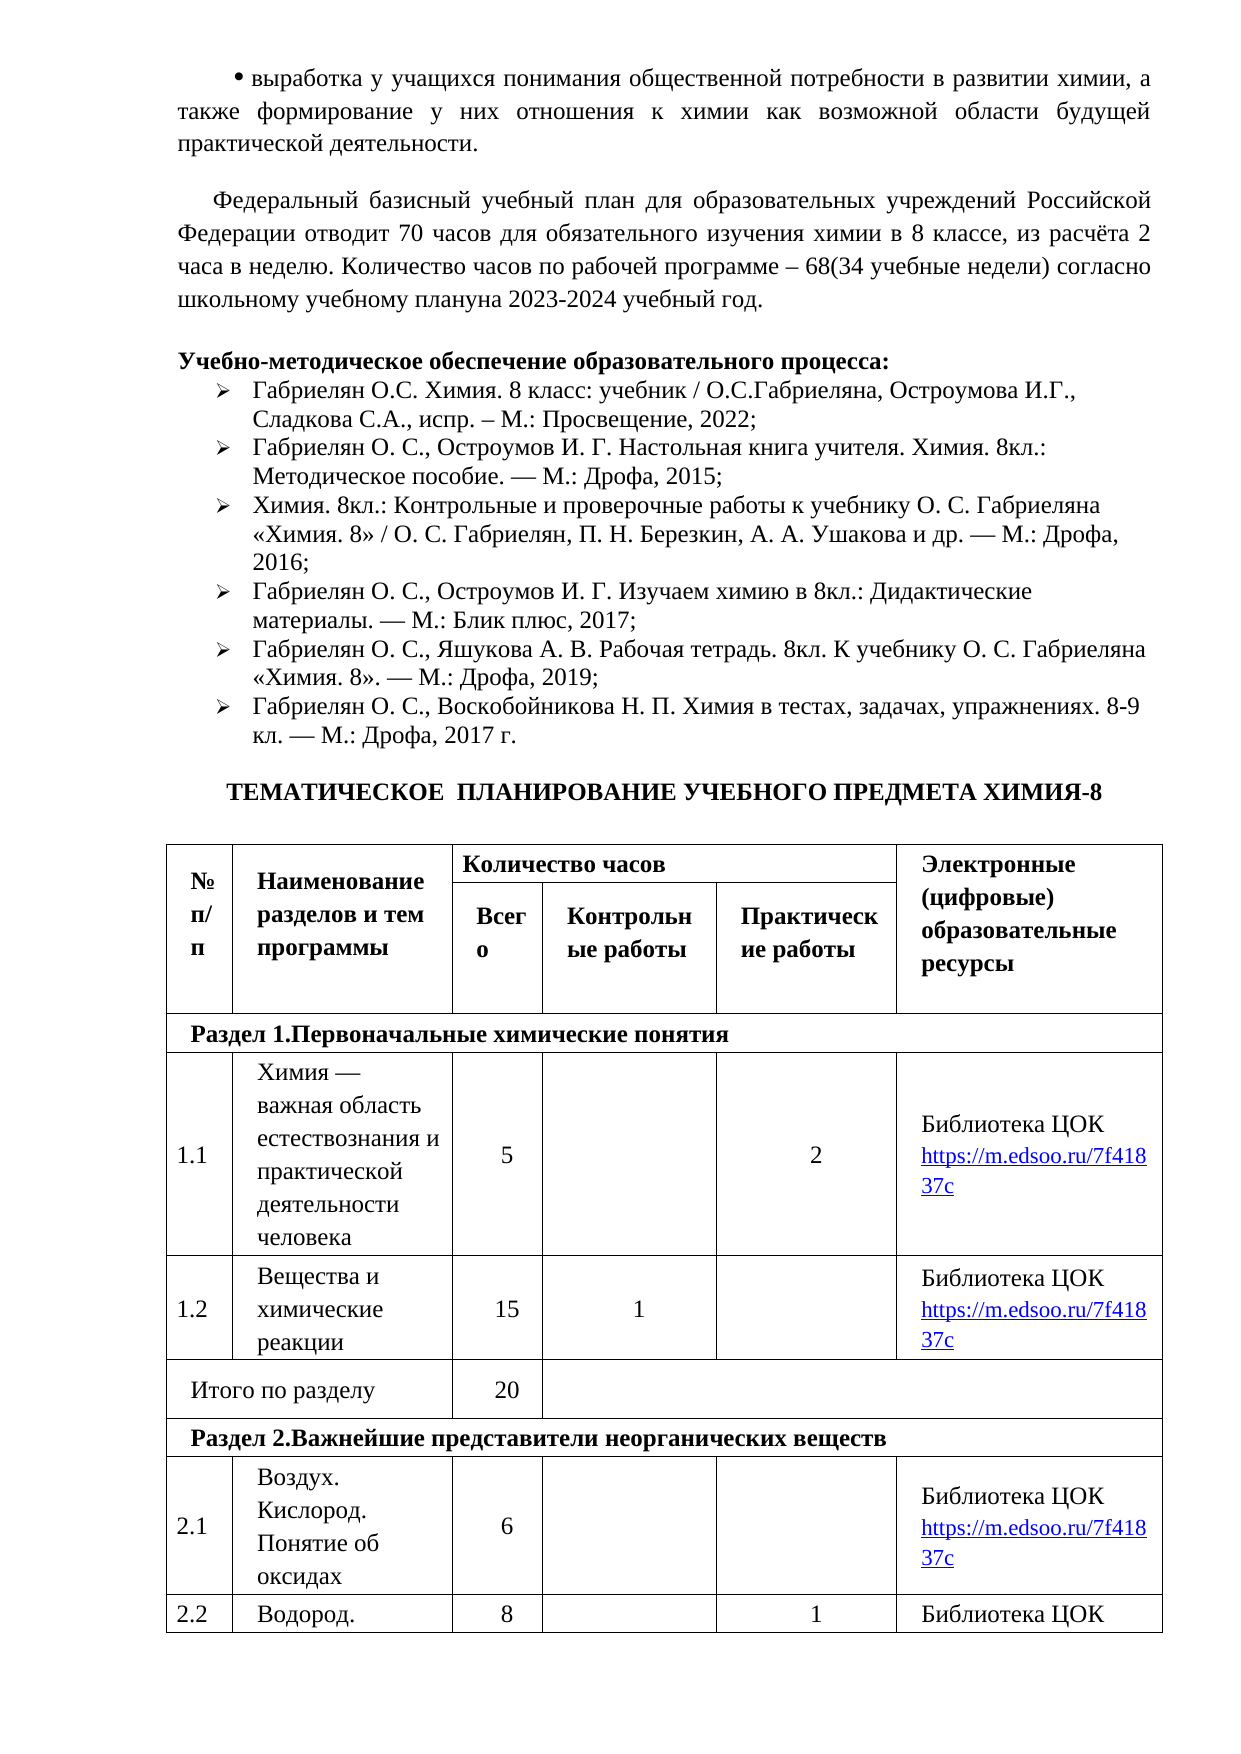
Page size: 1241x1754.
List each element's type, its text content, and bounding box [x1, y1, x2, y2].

table_cell 2.2 [167, 1595, 232, 1632]
table_cell Раздел 2.Важнейшие представители неорганических веществ [167, 1419, 1162, 1456]
table_header № п/п [167, 845, 232, 1013]
table_cell Химия — важная область естествознания и практической деятельности человека [233, 1053, 452, 1255]
table_cell 1.2 [167, 1256, 232, 1359]
table_cell [717, 1256, 896, 1359]
list Габриелян О. С., Яшукова А. В. Рабочая тетрадь. 8кл. К учебнику О. С. Габриеляна «Химия. 8». — М.: Дрофа, 2019; [215, 634, 1152, 691]
table_cell 1 [543, 1256, 716, 1359]
table_cell 6 [453, 1457, 542, 1593]
list выработка у учащихся понимания общественной потребности в развитии химии, а также формирование у них отношения к химии как возможной области будущей практической деятельности. [177, 59, 1152, 157]
table_cell Всего [453, 883, 542, 1013]
table_cell Библиотека ЦОК https://m.edsoo.ru/7f41837c [897, 1053, 1162, 1255]
table_cell [717, 1457, 896, 1593]
text Учебно-методическое обеспечение образовательного процесса: [177, 346, 1152, 375]
table_cell 1 [717, 1595, 896, 1632]
table_header Количество часов [453, 845, 896, 882]
table_cell [543, 1360, 1162, 1418]
text Федеральный базисный учебный план для образовательных учреждений Российской Федерации отводит 70 часов для обязательного изучения химии в 8 классе, из расчёта 2 часа в неделю. Количество часов по рабочей программе – 68(34 учебные недели) согласно школьному учебному плануна 2023-2024 учебный год. [177, 185, 1152, 313]
list Химия. 8кл.: Контрольные и проверочные работы к учебнику О. С. Габриеляна «Химия. 8» / О. С. Габриелян, П. Н. Березкин, А. А. Ушакова и др. — М.: Дрофа, 2016; [215, 490, 1152, 576]
table_cell 8 [453, 1595, 542, 1632]
table_cell Контрольные работы [543, 883, 716, 1013]
list Габриелян О. С., Воскобойникова Н. П. Химия в тестах, задачах, упражнениях. 8-9 кл. — М.: Дрофа, 2017 г. [215, 691, 1152, 749]
table_cell Библиотека ЦОК https://m.edsoo.ru/7f41837c [897, 1256, 1162, 1359]
table_cell 20 [453, 1360, 542, 1418]
table_cell [543, 1457, 716, 1593]
table_cell Вещества и химические реакции [233, 1256, 452, 1359]
table_cell 15 [453, 1256, 542, 1359]
table_cell 2.1 [167, 1457, 232, 1593]
table_cell Практические работы [717, 883, 896, 1013]
table_cell 1.1 [167, 1053, 232, 1255]
list Габриелян О.С. Химия. 8 класс: учебник / О.С.Габриеляна, Остроумова И.Г., Сладкова С.А., испр. – М.: Просвещение, 2022; [215, 375, 1152, 432]
list Габриелян О. С., Остроумов И. Г. Изучаем химию в 8кл.: Дидактические материалы. — М.: Блик плюс, 2017; [215, 576, 1152, 634]
table_header Электронные (цифровые) образовательные ресурсы [897, 845, 1162, 1013]
table_cell [543, 1053, 716, 1255]
list Габриелян О. С., Остроумов И. Г. Настольная книга учителя. Химия. 8кл.: Методическое пособие. — М.: Дрофа, 2015; [215, 432, 1152, 490]
table_cell Итого по разделу [167, 1360, 452, 1418]
table_cell [543, 1595, 716, 1632]
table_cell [897, 1457, 1162, 1593]
table_cell Раздел 1.Первоначальные химические понятия [167, 1014, 1162, 1052]
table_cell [897, 1595, 1162, 1632]
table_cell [233, 1595, 452, 1632]
table_cell Воздух. Кислород. Понятие об оксидах [233, 1457, 452, 1593]
table_cell 2 [717, 1053, 896, 1255]
table_header Наименование разделов и тем программы [233, 845, 452, 1013]
table_cell 5 [453, 1053, 542, 1255]
text ТЕМАТИЧЕСКОЕ ПЛАНИРОВАНИЕ УЧЕБНОГО ПРЕДМЕТА ХИМИЯ-8 [177, 777, 1152, 806]
